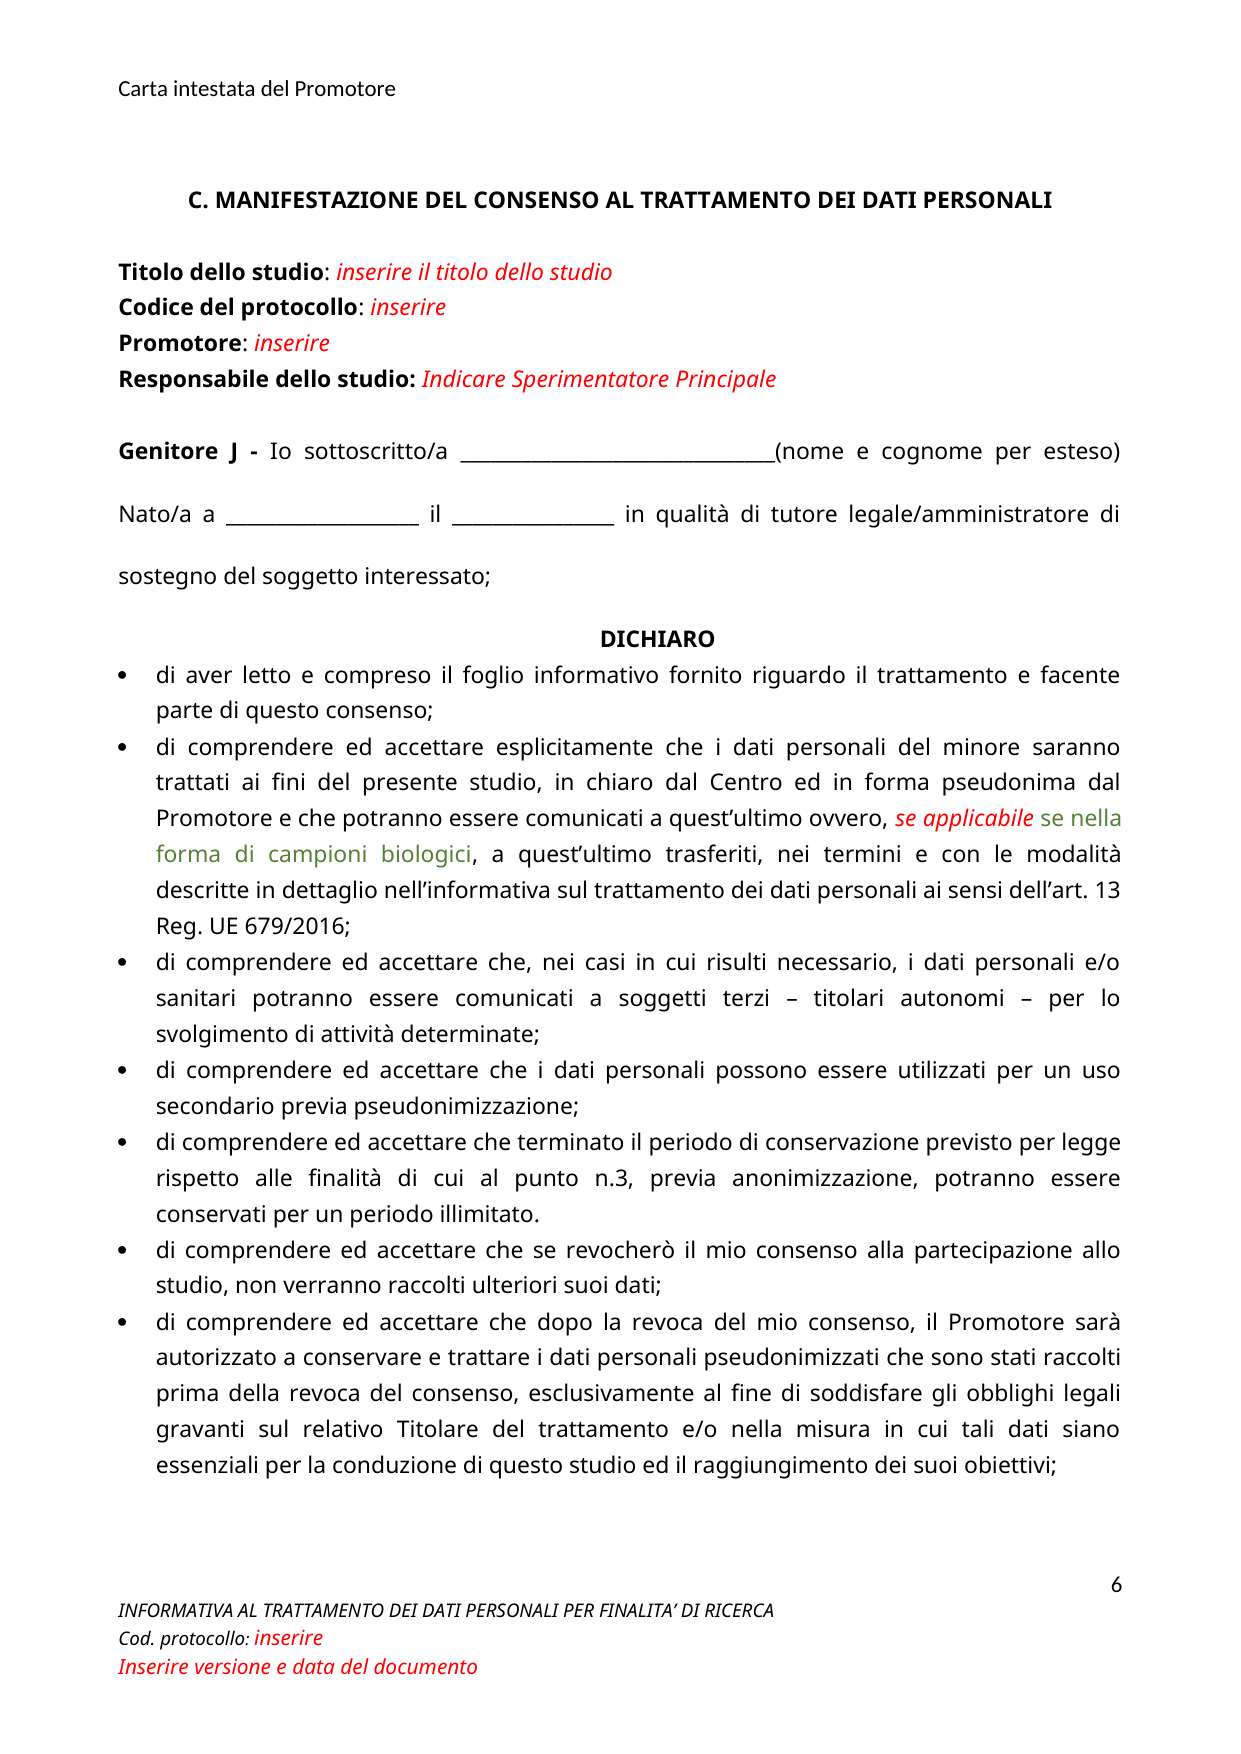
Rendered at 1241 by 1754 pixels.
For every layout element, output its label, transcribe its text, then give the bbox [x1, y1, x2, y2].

text Titolo dello studio: inserire il titolo dello studio [118, 255, 1122, 287]
text Promotore: inserire [118, 327, 1122, 358]
list DICHIARO [193, 623, 1122, 654]
list Responsabile dello studio: Indicare Sperimentatore Principale [118, 363, 1122, 394]
list di aver letto e compreso il foglio informativo fornito riguardo il trattamento e facente parte di questo consenso; [118, 658, 1122, 726]
list di comprendere ed accettare che se revocherò il mio consenso alla partecipazione allo studio, non verranno raccolti ulteriori suoi dati; [118, 1233, 1122, 1301]
list di comprendere ed accettare che i dati personali possono essere utilizzati per un uso secondario previa pseudonimizzazione; [118, 1054, 1122, 1121]
list di comprendere ed accettare che terminato il periodo di conservazione previsto per legge rispetto alle finalità di cui al punto n.3, previa anonimizzazione, potranno essere conservati per un periodo illimitato. [118, 1126, 1122, 1229]
text C. MANIFESTAZIONE DEL CONSENSO AL TRATTAMENTO DEI DATI PERSONALI [118, 183, 1122, 215]
list di comprendere ed accettare che, nei casi in cui risulti necessario, i dati personali e/o sanitari potranno essere comunicati a soggetti terzi – titolari autonomi – per lo svolgimento di attività determinate; [118, 946, 1122, 1049]
list di comprendere ed accettare esplicitamente che i dati personali del minore saranno trattati ai fini del presente studio, in chiaro dal Centro ed in forma pseudonima dal Promotore e che potranno essere comunicati a quest’ultimo ovvero, se applicabile se nella forma di campioni biologici, a quest’ultimo trasferiti, nei termini e con le modalità descritte in dettaglio nell’informativa sul trattamento dei dati personali ai sensi dell’art. 13 Reg. UE 679/2016; [118, 730, 1122, 941]
text Codice del protocollo: inserire [118, 291, 1122, 323]
list di comprendere ed accettare che dopo la revoca del mio consenso, il Promotore sarà autorizzato a conservare e trattare i dati personali pseudonimizzati che sono stati raccolti prima della revoca del consenso, esclusivamente al fine di soddisfare gli obblighi legali gravanti sul relativo Titolare del trattamento e/o nella misura in cui tali dati siano essenziali per la conduzione di questo studio ed il raggiungimento dei suoi obiettivi; [118, 1305, 1122, 1480]
text Genitore J - Io sottoscritto/a _______________________________(nome e cognome per esteso) Nato/a a ___________________ il ________________ in qualità di tutore legale/amministratore di sostegno del soggetto interessato; [118, 435, 1122, 591]
